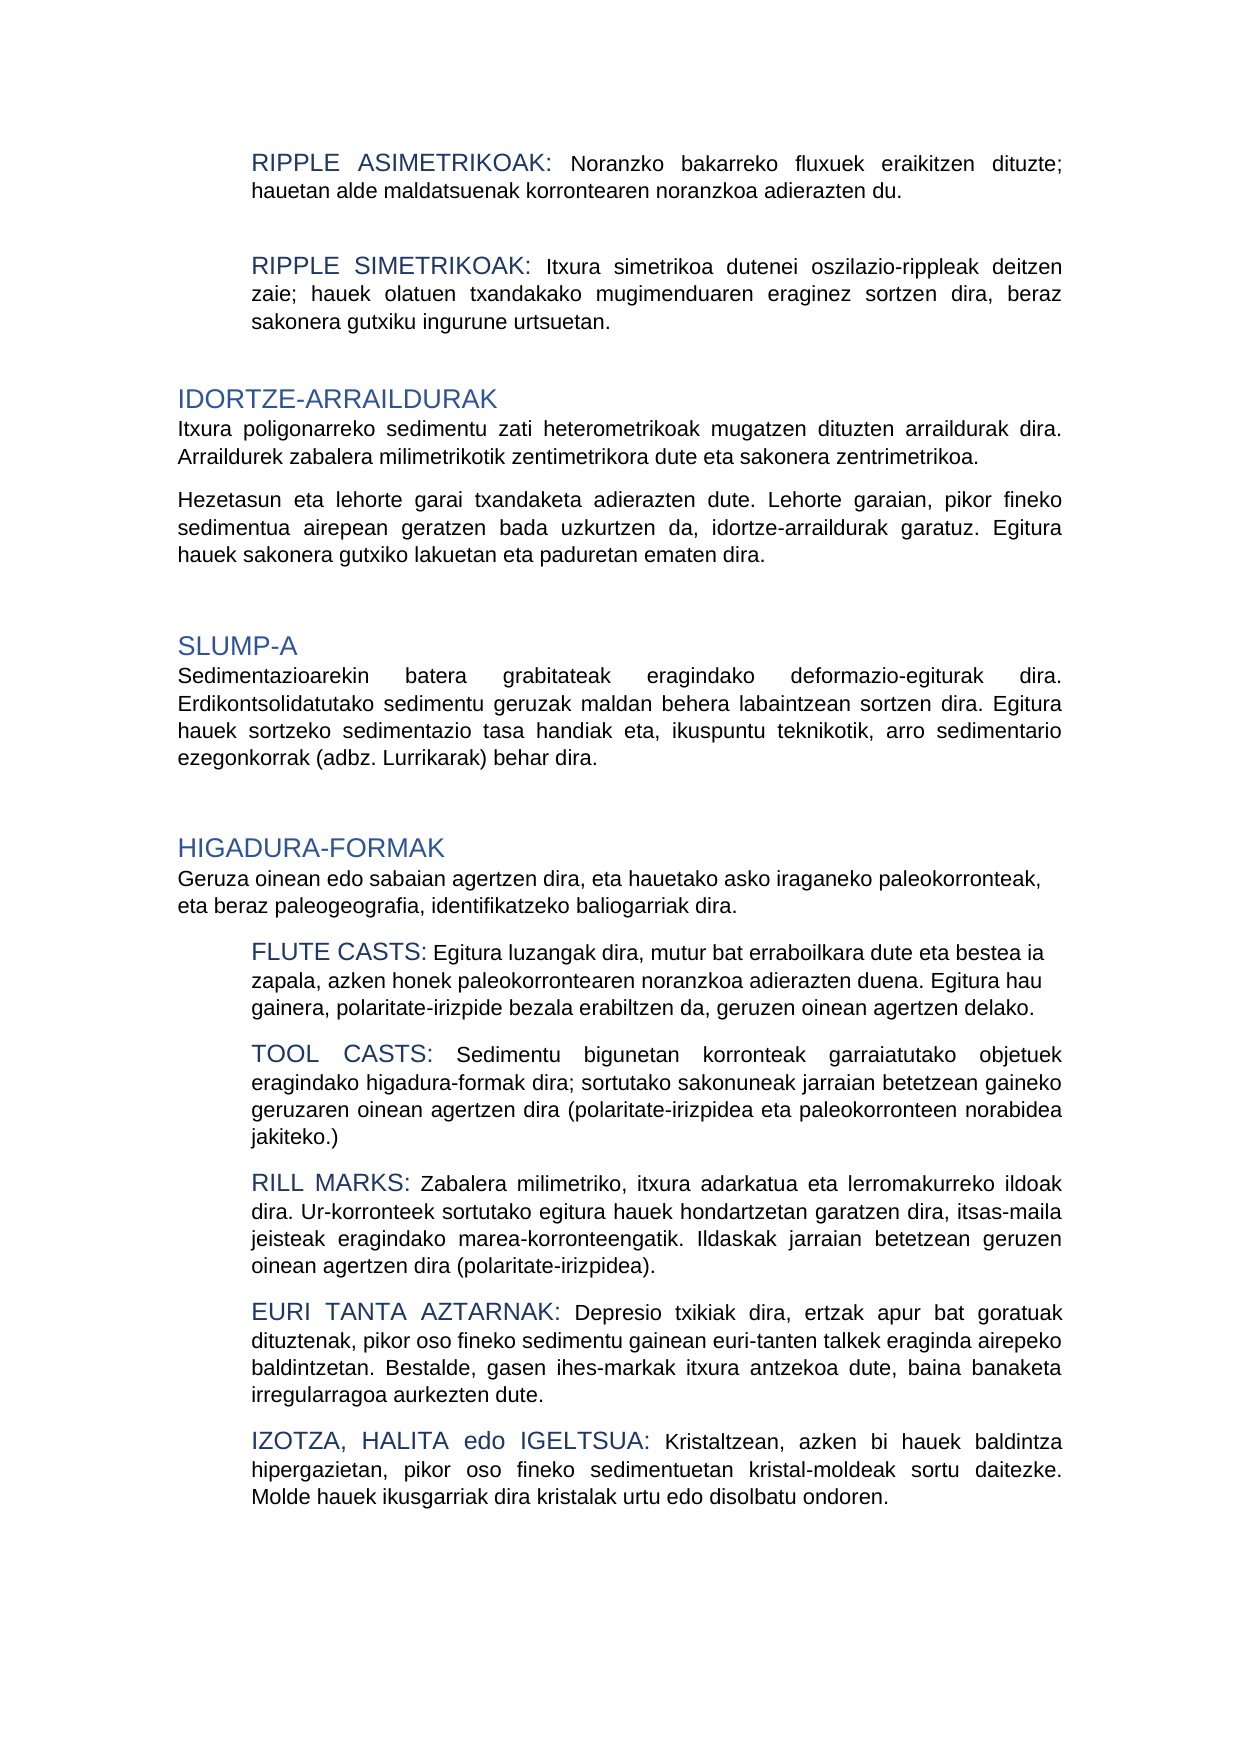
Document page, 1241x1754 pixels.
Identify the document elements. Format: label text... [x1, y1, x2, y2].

text Geruza oinean edo sabaian agertzen dira, eta hauetako asko iraganeko paleokorronteak, eta beraz paleogeografia, identifikatzeko baliogarriak dira. [177, 866, 1063, 919]
text Itxura poligonarreko sedimentu zati heterometrikoak mugatzen dituzten arraildurak dira. Arraildurek zabalera milimetrikotik zentimetrikora dute eta sakonera zentrimetrikoa. [177, 416, 1063, 469]
text Sedimentazioarekin batera grabitateak eragindako deformazio-egiturak dira. Erdikontsolidatutako sedimentu geruzak maldan behera labaintzean sortzen dira. Egitura hauek sortzeko sedimentazio tasa handiak eta, ikuspuntu teknikotik, arro sedimentario ezegonkorrak (adbz. Lurrikarak) behar dira. [177, 663, 1063, 770]
text EURI TANTA AZTARNAK: Depresio txikiak dira, ertzak apur bat goratuak dituztenak, pikor oso fineko sedimentu gainean euri-tanten talkek eraginda airepeko baldintzetan. Bestalde, gasen ihes-markak itxura antzekoa dute, baina banaketa irregularragoa aurkezten dute. [251, 1297, 1063, 1407]
subtitle SLUMP-A [177, 629, 1063, 661]
text FLUTE CASTS: Egitura luzangak dira, mutur bat erraboilkara dute eta bestea ia zapala, azken honek paleokorrontearen noranzkoa adierazten duena. Egitura hau gainera, polaritate-irizpide bezala erabiltzen da, geruzen oinean agertzen delako. [251, 937, 1063, 1020]
subtitle RIPPLE ASIMETRIKOAK: Noranzko bakarreko fluxuek eraikitzen dituzte; hauetan alde maldatsuenak korrontearen noranzkoa adierazten du. [251, 148, 1063, 203]
subtitle IDORTZE-ARRAILDURAK [177, 383, 1063, 414]
text TOOL CASTS: Sedimentu bigunetan korronteak garraiatutako objetuek eragindako higadura-formak dira; sortutako sakonuneak jarraian betetzean gaineko geruzaren oinean agertzen dira (polaritate-irizpidea eta paleokorronteen norabidea jakiteko.) [251, 1039, 1063, 1149]
text IZOTZA, HALITA edo IGELTSUA: Kristaltzean, azken bi hauek baldintza hipergazietan, pikor oso fineko sedimentuetan kristal-moldeak sortu daitezke. Molde hauek ikusgarriak dira kristalak urtu edo disolbatu ondoren. [251, 1426, 1063, 1509]
subtitle RIPPLE SIMETRIKOAK: Itxura simetrikoa dutenei oszilazio-rippleak deitzen zaie; hauek olatuen txandakako mugimenduaren eraginez sortzen dira, beraz sakonera gutxiku ingurune urtsuetan. [251, 251, 1063, 334]
text Hezetasun eta lehorte garai txandaketa adierazten dute. Lehorte garaian, pikor fineko sedimentua airepean geratzen bada uzkurtzen da, idortze-arraildurak garatuz. Egitura hauek sakonera gutxiko lakuetan eta paduretan ematen dira. [177, 487, 1063, 567]
subtitle HIGADURA-FORMAK [177, 832, 1063, 864]
text RILL MARKS: Zabalera milimetriko, itxura adarkatua eta lerromakurreko ildoak dira. Ur-korronteek sortutako egitura hauek hondartzetan garatzen dira, itsas-maila jeisteak eragindako marea-korronteengatik. Ildaskak jarraian betetzean geruzen oinean agertzen dira (polaritate-irizpidea). [251, 1168, 1063, 1278]
